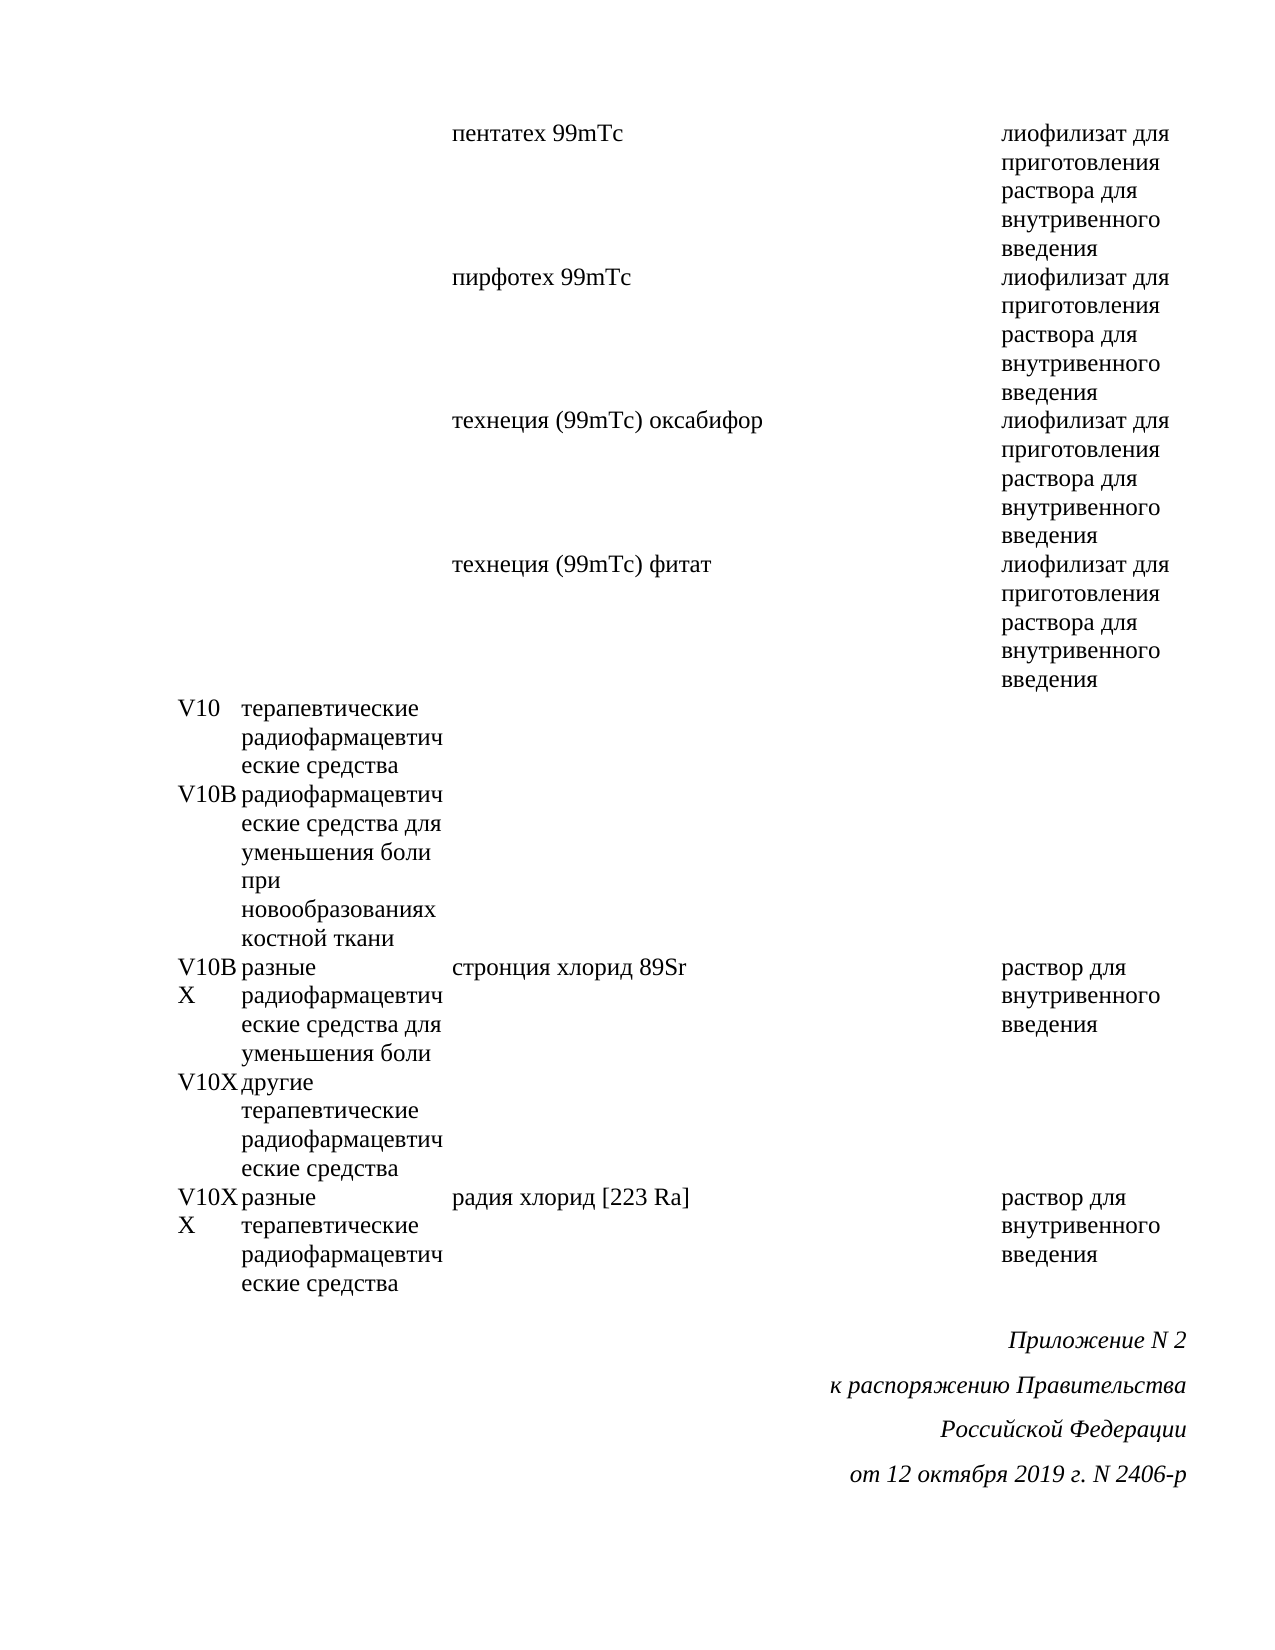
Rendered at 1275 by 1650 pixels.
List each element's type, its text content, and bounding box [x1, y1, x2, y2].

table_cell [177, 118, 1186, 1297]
text Приложение N 2 [177, 1326, 1186, 1354]
text от 12 октября 2019 г. N 2406-р [177, 1459, 1186, 1487]
text Российской Федерации [177, 1414, 1186, 1443]
text к распоряжению Правительства [177, 1370, 1186, 1399]
